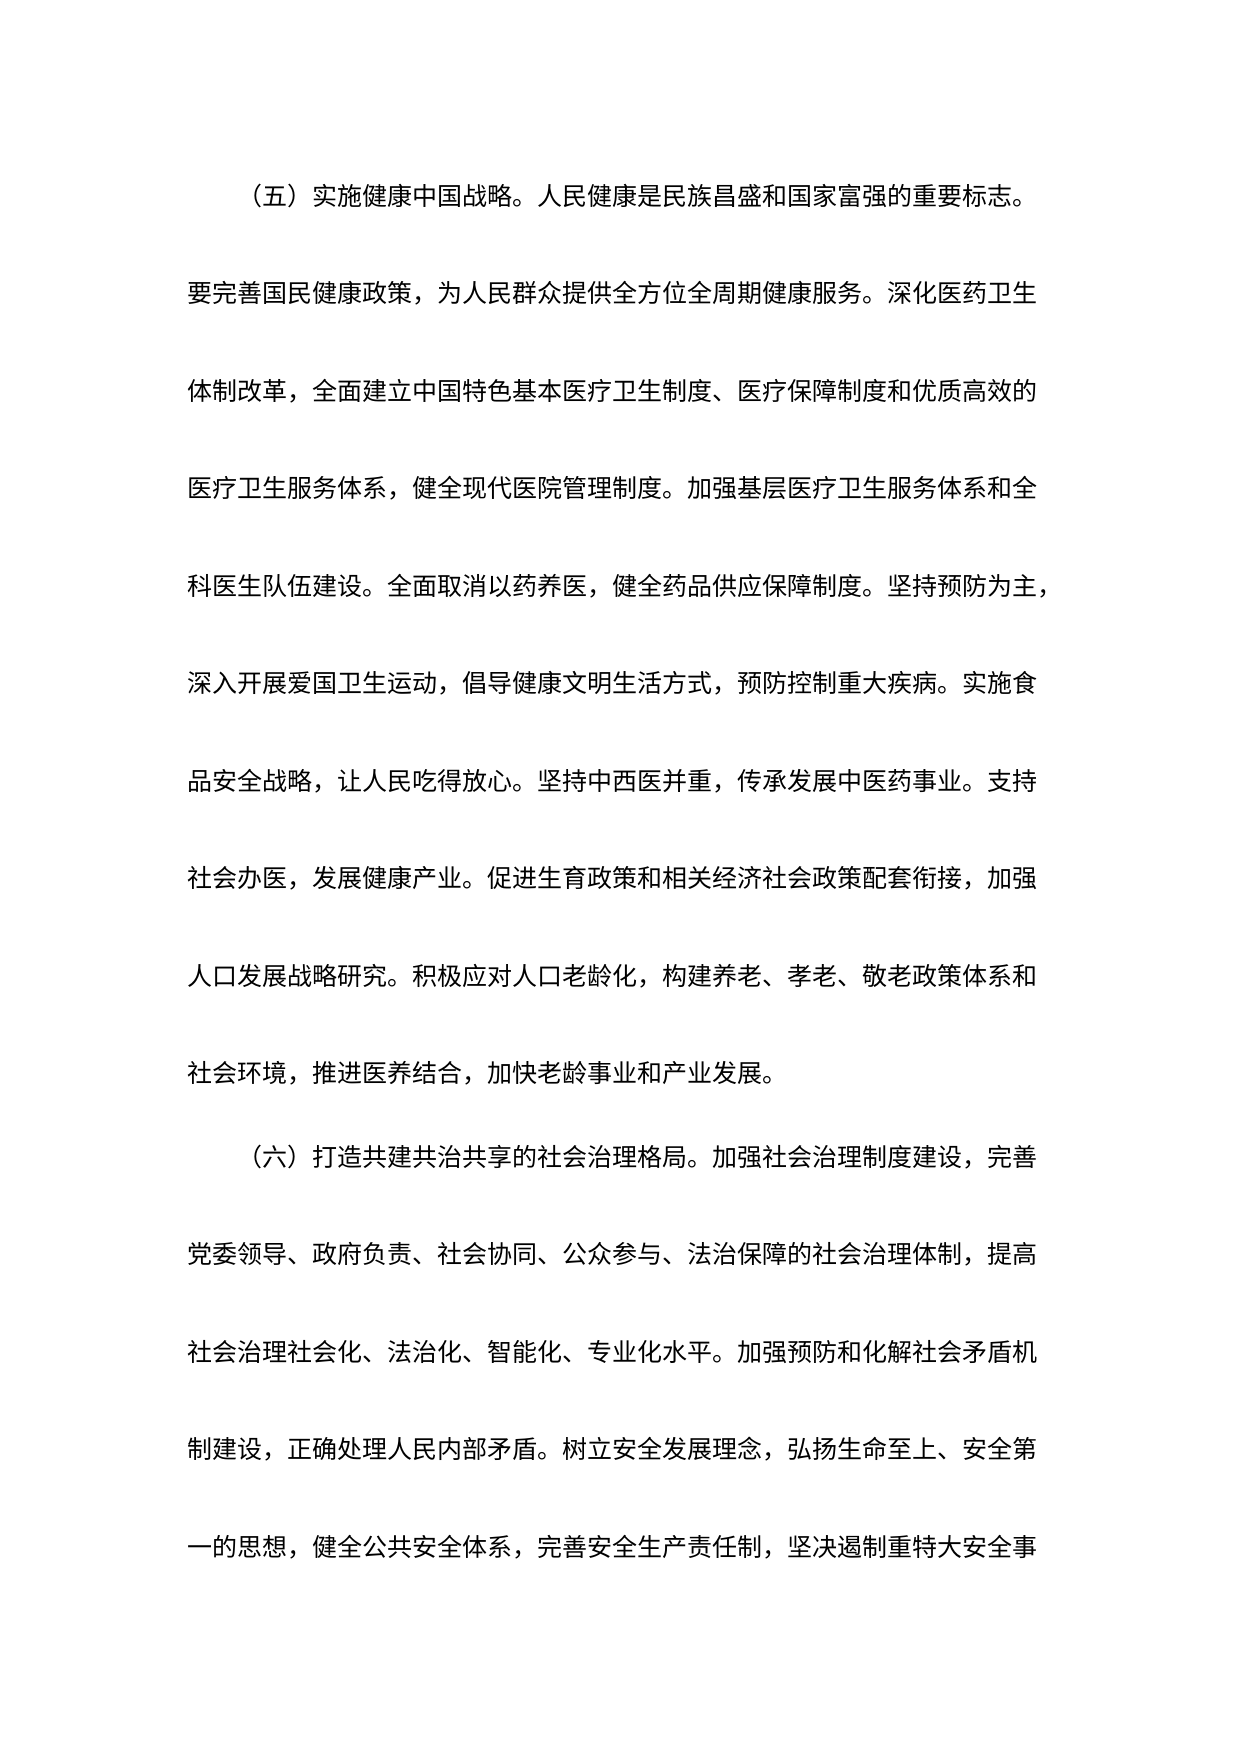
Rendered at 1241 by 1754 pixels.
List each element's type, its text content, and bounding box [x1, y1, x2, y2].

text （五）实施健康中国战略。人民健康是民族昌盛和国家富强的重要标志。要完善国民健康政策，为人民群众提供全方位全周期健康服务。深化医药卫生体制改革，全面建立中国特色基本医疗卫生制度、医疗保障制度和优质高效的医疗卫生服务体系，健全现代医院管理制度。加强基层医疗卫生服务体系和全科医生队伍建设。全面取消以药养医，健全药品供应保障制度。坚持预防为主，深入开展爱国卫生运动，倡导健康文明生活方式，预防控制重大疾病。实施食品安全战略，让人民吃得放心。坚持中西医并重，传承发展中医药事业。支持社会办医，发展健康产业。促进生育政策和相关经济社会政策配套衔接，加强人口发展战略研究。积极应对人口老龄化，构建养老、孝老、敬老政策体系和社会环境，推进医养结合，加快老龄事业和产业发展。 [187, 162, 1053, 1104]
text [187, 1123, 1053, 1578]
